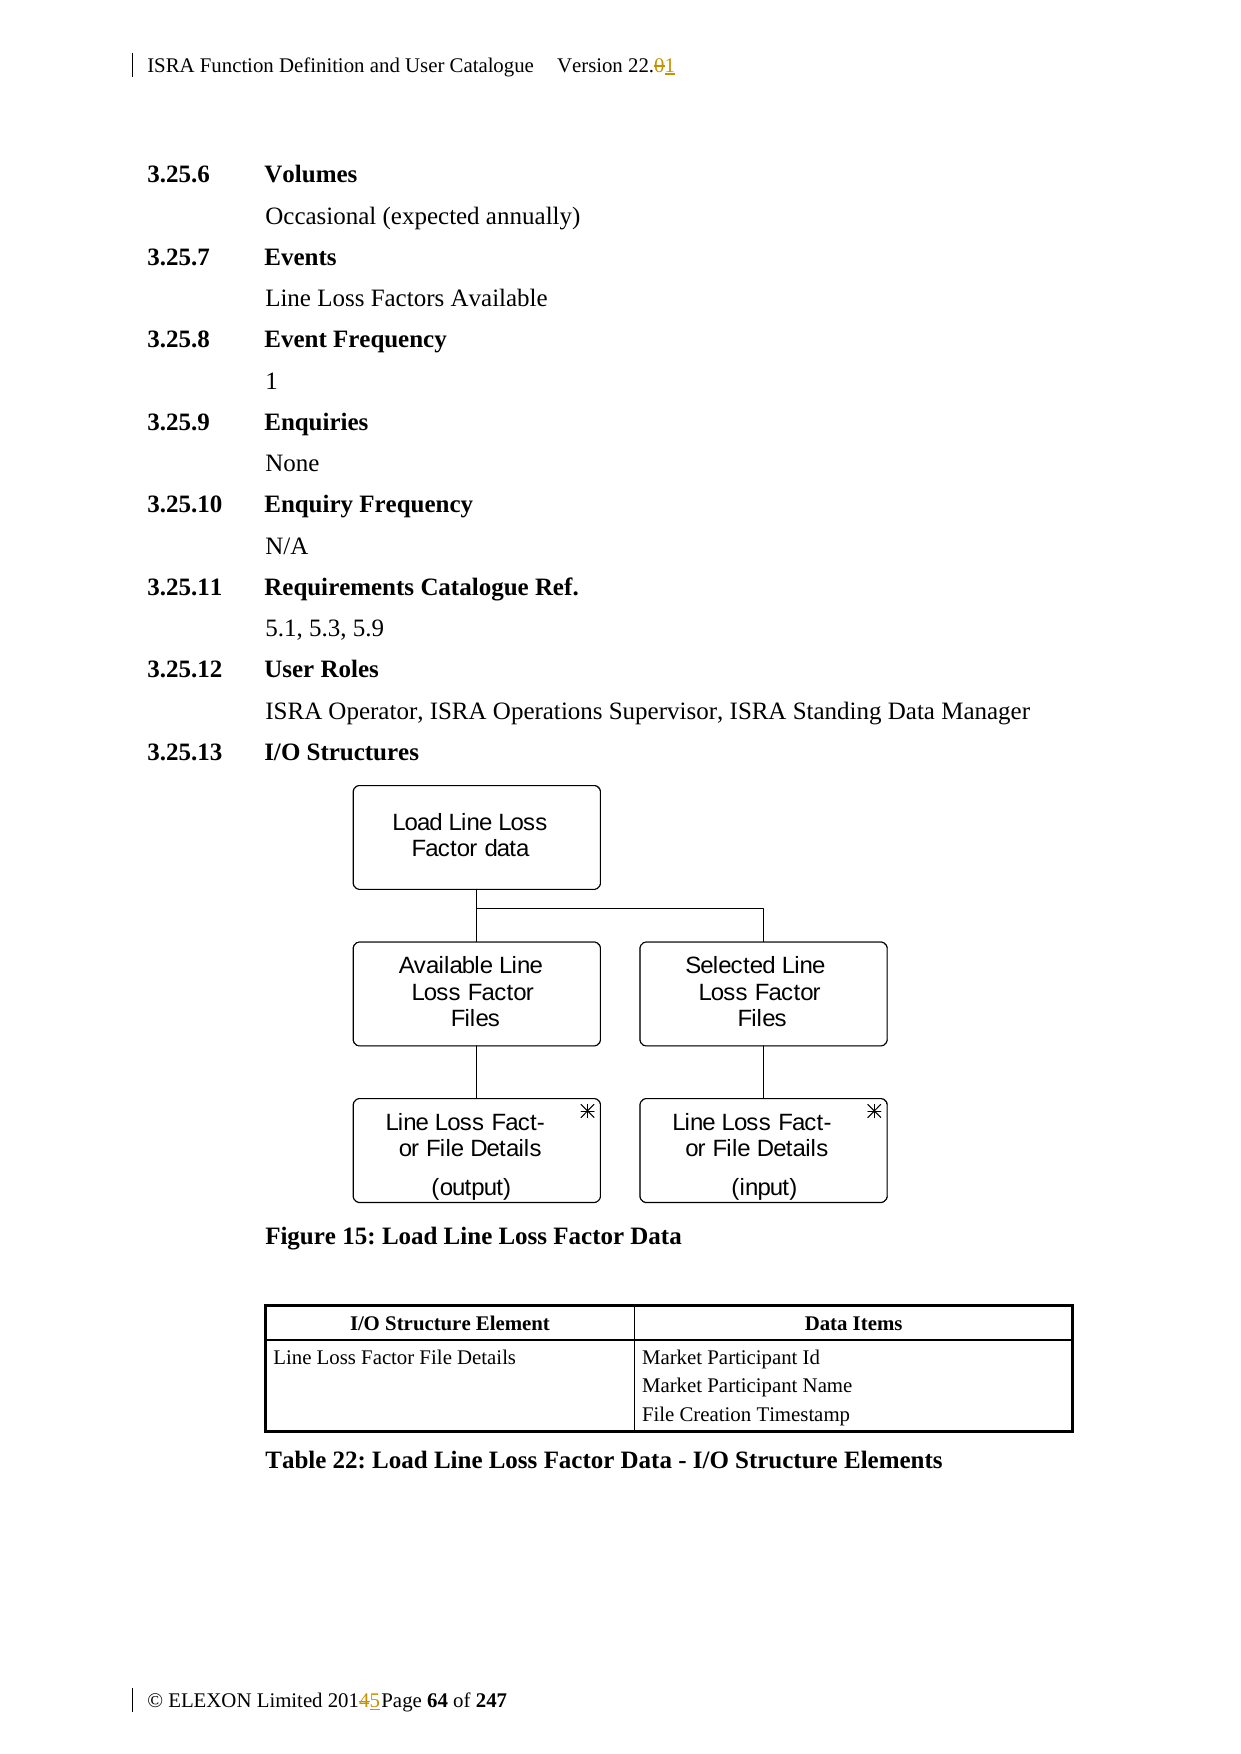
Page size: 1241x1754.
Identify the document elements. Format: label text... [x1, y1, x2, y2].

subtitle Requirements Catalogue Ref. [147, 572, 1093, 601]
subtitle Volumes [147, 159, 1093, 188]
subtitle I/O Structures [147, 737, 1093, 766]
text 5.1, 5.3, 5.9 [265, 613, 1093, 642]
subtitle Event Frequency [147, 324, 1093, 353]
text Line Loss Factors Available [265, 283, 1093, 312]
text N/A [265, 531, 1093, 559]
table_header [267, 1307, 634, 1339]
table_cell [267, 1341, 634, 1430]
subtitle User Roles [147, 654, 1093, 683]
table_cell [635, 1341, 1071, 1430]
subtitle Enquiry Frequency [147, 489, 1093, 518]
text None [265, 448, 1093, 477]
text Table 22: Load Line Loss Factor Data - I/O Structure Elements [265, 1445, 1093, 1474]
subtitle Enquiries [147, 407, 1093, 436]
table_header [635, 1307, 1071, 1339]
subtitle Events [147, 242, 1093, 271]
text Figure 15: Load Line Loss Factor Data [265, 1221, 1093, 1250]
text Occasional (expected annually) [265, 201, 1093, 229]
text 1 [265, 366, 1093, 394]
text ISRA Operator, ISRA Operations Supervisor, ISRA Standing Data Manager [265, 696, 1093, 724]
